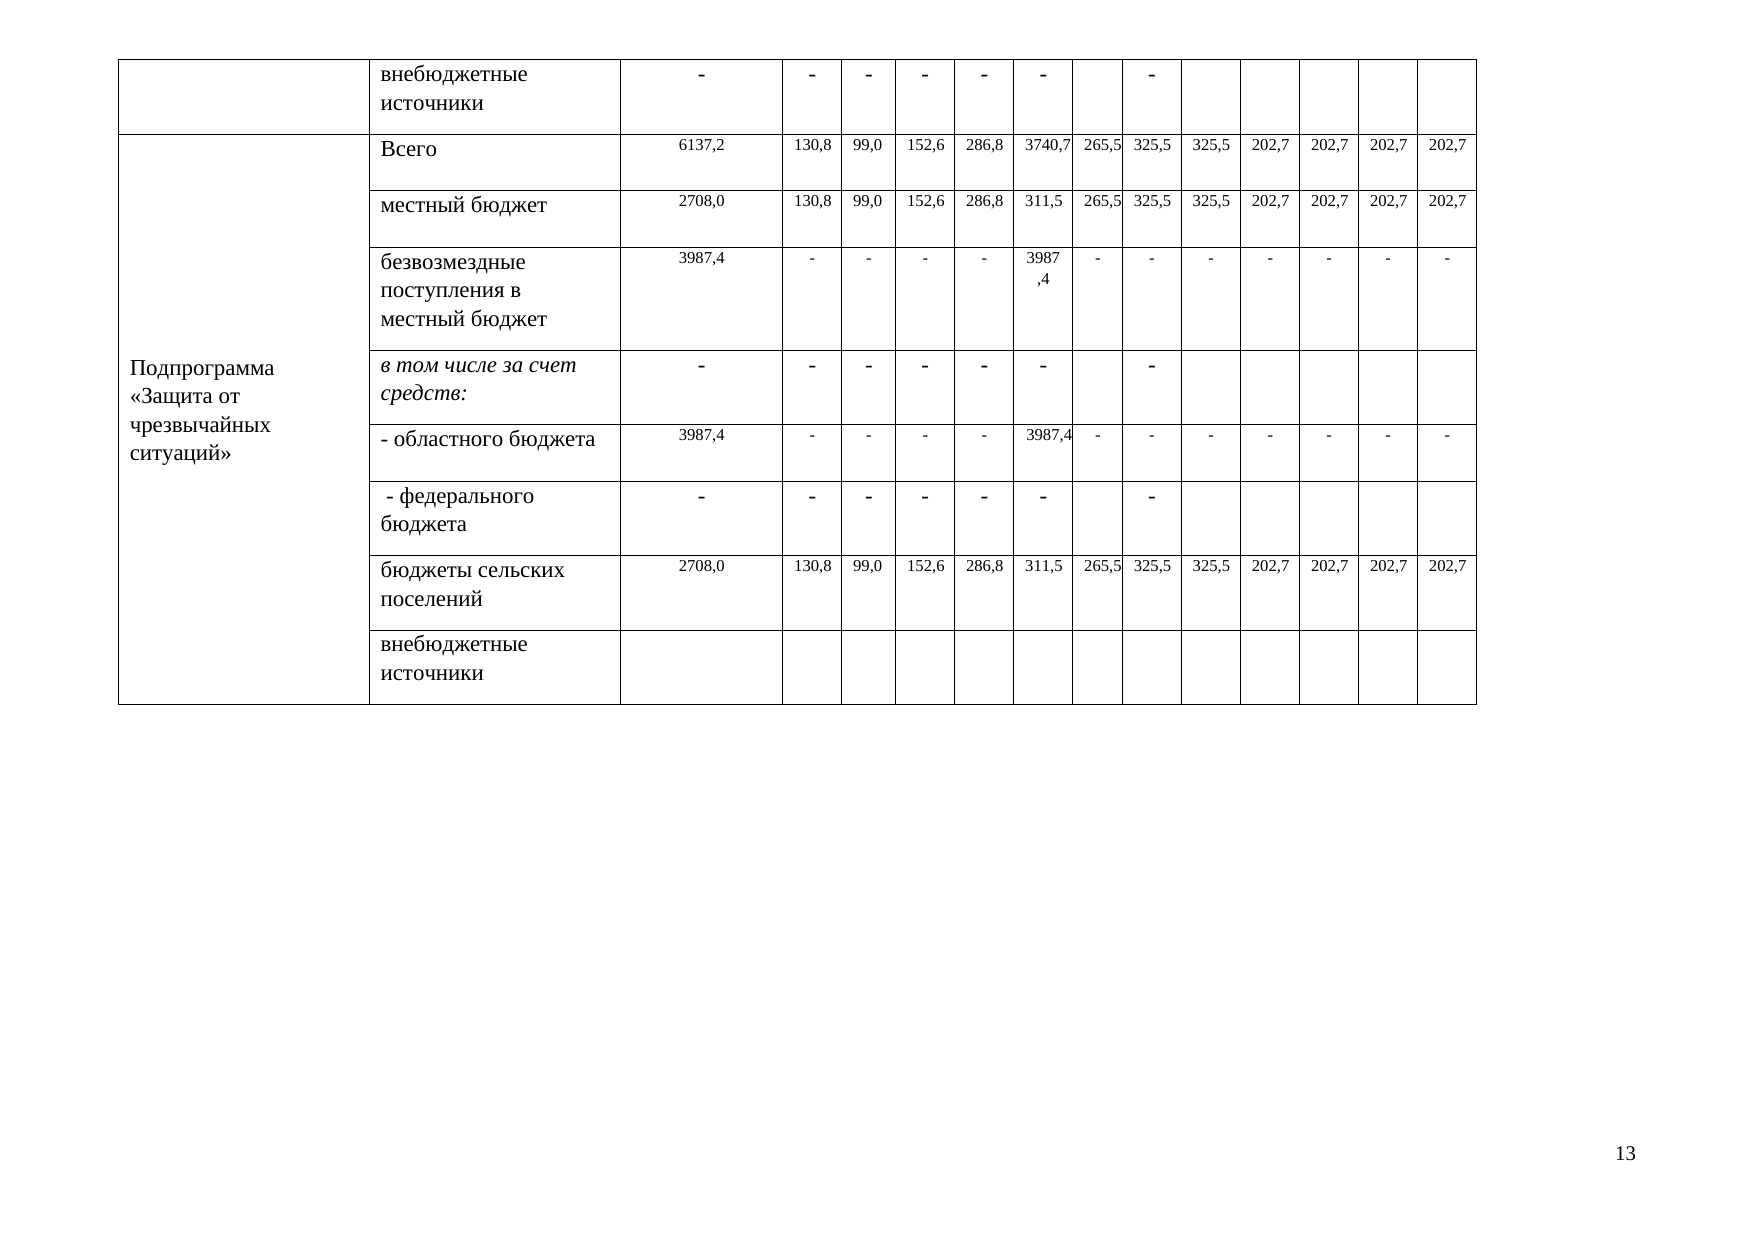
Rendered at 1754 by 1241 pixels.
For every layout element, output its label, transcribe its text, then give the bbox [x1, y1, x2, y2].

table_cell 130,8 [783, 556, 841, 629]
table_cell безвозмездные поступления в местный бюджет [370, 248, 620, 350]
table_cell [1300, 482, 1358, 555]
table_cell 325,5 [1182, 135, 1240, 190]
table_cell [1418, 351, 1476, 424]
table_cell - областного бюджета [370, 425, 620, 481]
table_cell бюджеты сельских поселений [370, 556, 620, 629]
table_cell - [1359, 425, 1417, 481]
table_cell 3987,4 [621, 425, 782, 481]
table_cell - [955, 60, 1013, 133]
table_cell - [783, 425, 841, 481]
table_cell - [621, 351, 782, 424]
table_cell [1300, 351, 1358, 424]
table_cell - [783, 482, 841, 555]
table_cell 3987,4 [1014, 248, 1072, 350]
table_cell - [1014, 482, 1072, 555]
table_cell - [1014, 60, 1072, 133]
table_cell - [896, 425, 954, 481]
table_cell [1014, 631, 1072, 704]
table_cell - [1418, 425, 1476, 481]
table_cell Всего [370, 135, 620, 190]
table_cell - [842, 351, 895, 424]
table_cell 202,7 [1359, 135, 1417, 190]
table_cell 202,7 [1300, 135, 1358, 190]
table_cell 202,7 [1418, 191, 1476, 247]
table_cell - [955, 425, 1013, 481]
table_cell - [783, 351, 841, 424]
table_cell 265,5 [1073, 191, 1122, 247]
table_cell Подпрограмма «Защита от чрезвычайных ситуаций» [119, 135, 369, 704]
table_cell [1073, 482, 1122, 555]
table_cell 202,7 [1300, 556, 1358, 629]
table_cell [955, 631, 1013, 704]
table_cell 3987,4 [621, 248, 782, 350]
table_cell 152,6 [896, 135, 954, 190]
table_cell 99,0 [842, 556, 895, 629]
table_cell 99,0 [842, 191, 895, 247]
table_cell 202,7 [1418, 135, 1476, 190]
table_cell - [1014, 351, 1072, 424]
table_cell 202,7 [1359, 191, 1417, 247]
table_cell [1123, 631, 1181, 704]
table_cell 311,5 [1014, 191, 1072, 247]
table_cell - [896, 60, 954, 133]
table_cell - [842, 425, 895, 481]
table_cell [1418, 482, 1476, 555]
table_cell [1182, 482, 1240, 555]
table_cell [1182, 631, 1240, 704]
table_cell [1418, 60, 1476, 133]
table_cell [621, 631, 782, 704]
table_cell - [1123, 482, 1181, 555]
table_cell 286,8 [955, 135, 1013, 190]
table_cell - [1073, 425, 1122, 481]
table_cell 325,5 [1182, 556, 1240, 629]
table_cell 286,8 [955, 191, 1013, 247]
table_cell [1241, 482, 1299, 555]
table_cell - [1123, 351, 1181, 424]
table_cell 6137,2 [621, 135, 782, 190]
table_cell - [955, 482, 1013, 555]
table_cell - [783, 60, 841, 133]
table_cell - [955, 351, 1013, 424]
table_cell - [1241, 248, 1299, 350]
table_cell [1073, 60, 1122, 133]
table_cell 325,5 [1123, 135, 1181, 190]
table_cell - [1123, 60, 1181, 133]
table_cell - [783, 248, 841, 350]
table_cell 311,5 [1014, 556, 1072, 629]
table_cell 3740,7 [1014, 135, 1072, 190]
table_cell в том числе за счет средств: [370, 351, 620, 424]
table_cell - федерального бюджета [370, 482, 620, 555]
table_cell 325,5 [1182, 191, 1240, 247]
table_cell внебюджетные источники [370, 631, 620, 704]
table_cell 202,7 [1418, 556, 1476, 629]
table_cell - [1123, 248, 1181, 350]
table_cell 265,5 [1073, 135, 1122, 190]
table_cell [1359, 482, 1417, 555]
table_cell 202,7 [1300, 191, 1358, 247]
table_cell 286,8 [955, 556, 1013, 629]
table_cell 99,0 [842, 135, 895, 190]
table_cell [1241, 351, 1299, 424]
table_cell 202,7 [1241, 135, 1299, 190]
table_cell - [1123, 425, 1181, 481]
table_cell [1359, 631, 1417, 704]
table_cell - [896, 248, 954, 350]
table_cell - [1300, 425, 1358, 481]
table_cell 325,5 [1123, 556, 1181, 629]
table_cell 152,6 [896, 191, 954, 247]
table_cell 130,8 [783, 191, 841, 247]
table_cell - [1182, 248, 1240, 350]
table_cell - [1182, 425, 1240, 481]
table_cell 152,6 [896, 556, 954, 629]
table_cell 2708,0 [621, 191, 782, 247]
table_cell 2708,0 [621, 556, 782, 629]
table_cell - [1300, 248, 1358, 350]
table_cell - [896, 482, 954, 555]
table_cell 202,7 [1241, 191, 1299, 247]
table_cell - [621, 482, 782, 555]
table_cell 202,7 [1241, 556, 1299, 629]
table_cell [1182, 60, 1240, 133]
table_cell - [896, 351, 954, 424]
table_cell 3987,4 [1014, 425, 1072, 481]
table_cell - [621, 60, 782, 133]
table_cell [1359, 60, 1417, 133]
table_cell внебюджетные источники [370, 60, 620, 133]
table_cell [1073, 351, 1122, 424]
table_cell [1418, 631, 1476, 704]
table_cell [783, 631, 841, 704]
table_cell - [1418, 248, 1476, 350]
table_cell - [842, 248, 895, 350]
table_cell [1073, 631, 1122, 704]
table_cell [1359, 351, 1417, 424]
table_cell [1300, 631, 1358, 704]
table_cell - [955, 248, 1013, 350]
table_cell [896, 631, 954, 704]
table_cell - [1359, 248, 1417, 350]
table_cell 130,8 [783, 135, 841, 190]
table_cell [1241, 631, 1299, 704]
table_cell - [842, 60, 895, 133]
table_cell 325,5 [1123, 191, 1181, 247]
table_cell 202,7 [1359, 556, 1417, 629]
table_cell [1241, 60, 1299, 133]
table_cell - [1241, 425, 1299, 481]
table_cell 265,5 [1073, 556, 1122, 629]
table_cell - [842, 482, 895, 555]
table_cell [1300, 60, 1358, 133]
table_cell - [1073, 248, 1122, 350]
table_cell местный бюджет [370, 191, 620, 247]
table_cell [1182, 351, 1240, 424]
table_cell [842, 631, 895, 704]
